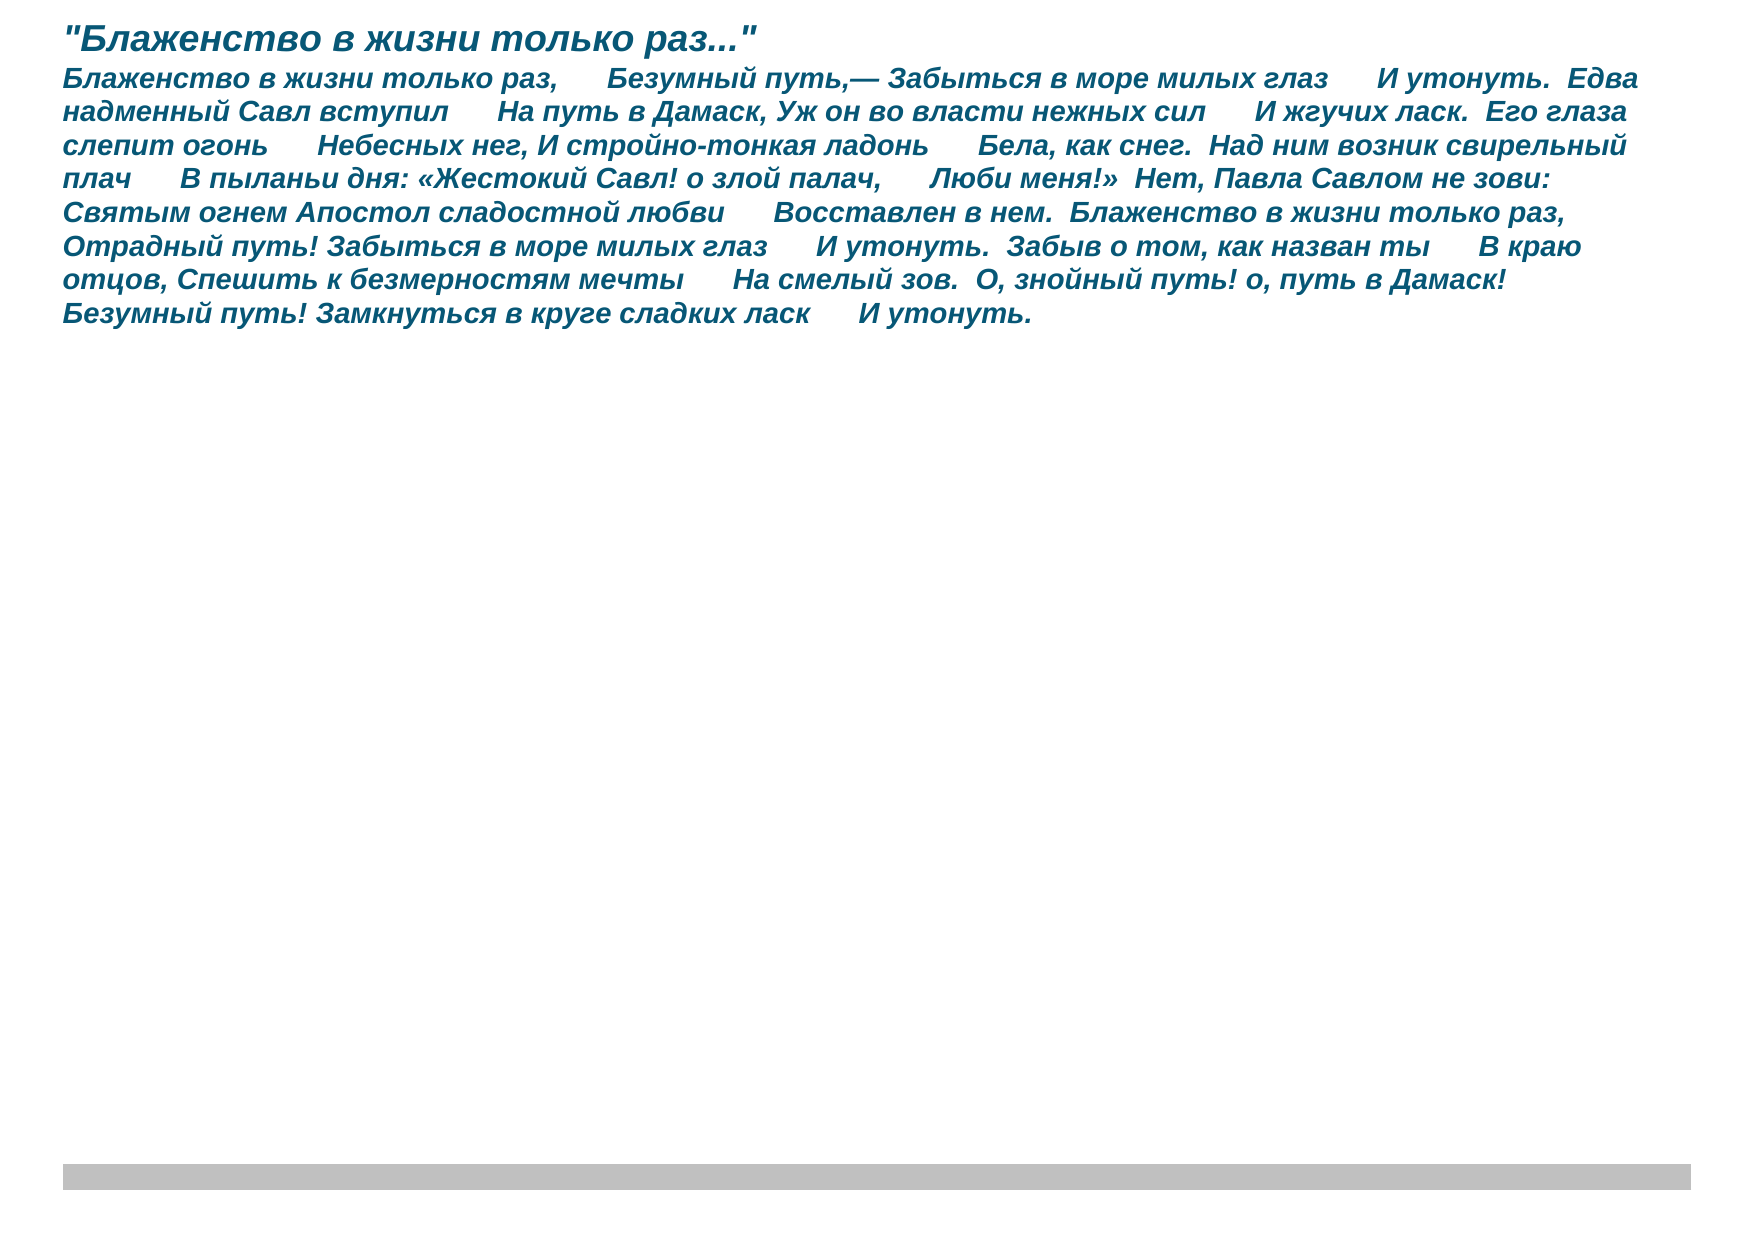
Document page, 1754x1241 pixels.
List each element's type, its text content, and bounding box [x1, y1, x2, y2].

subtitle "Блаженство в жизни только раз..." [62, 17, 1691, 60]
text Блаженство в жизни только раз, [62, 61, 1691, 329]
